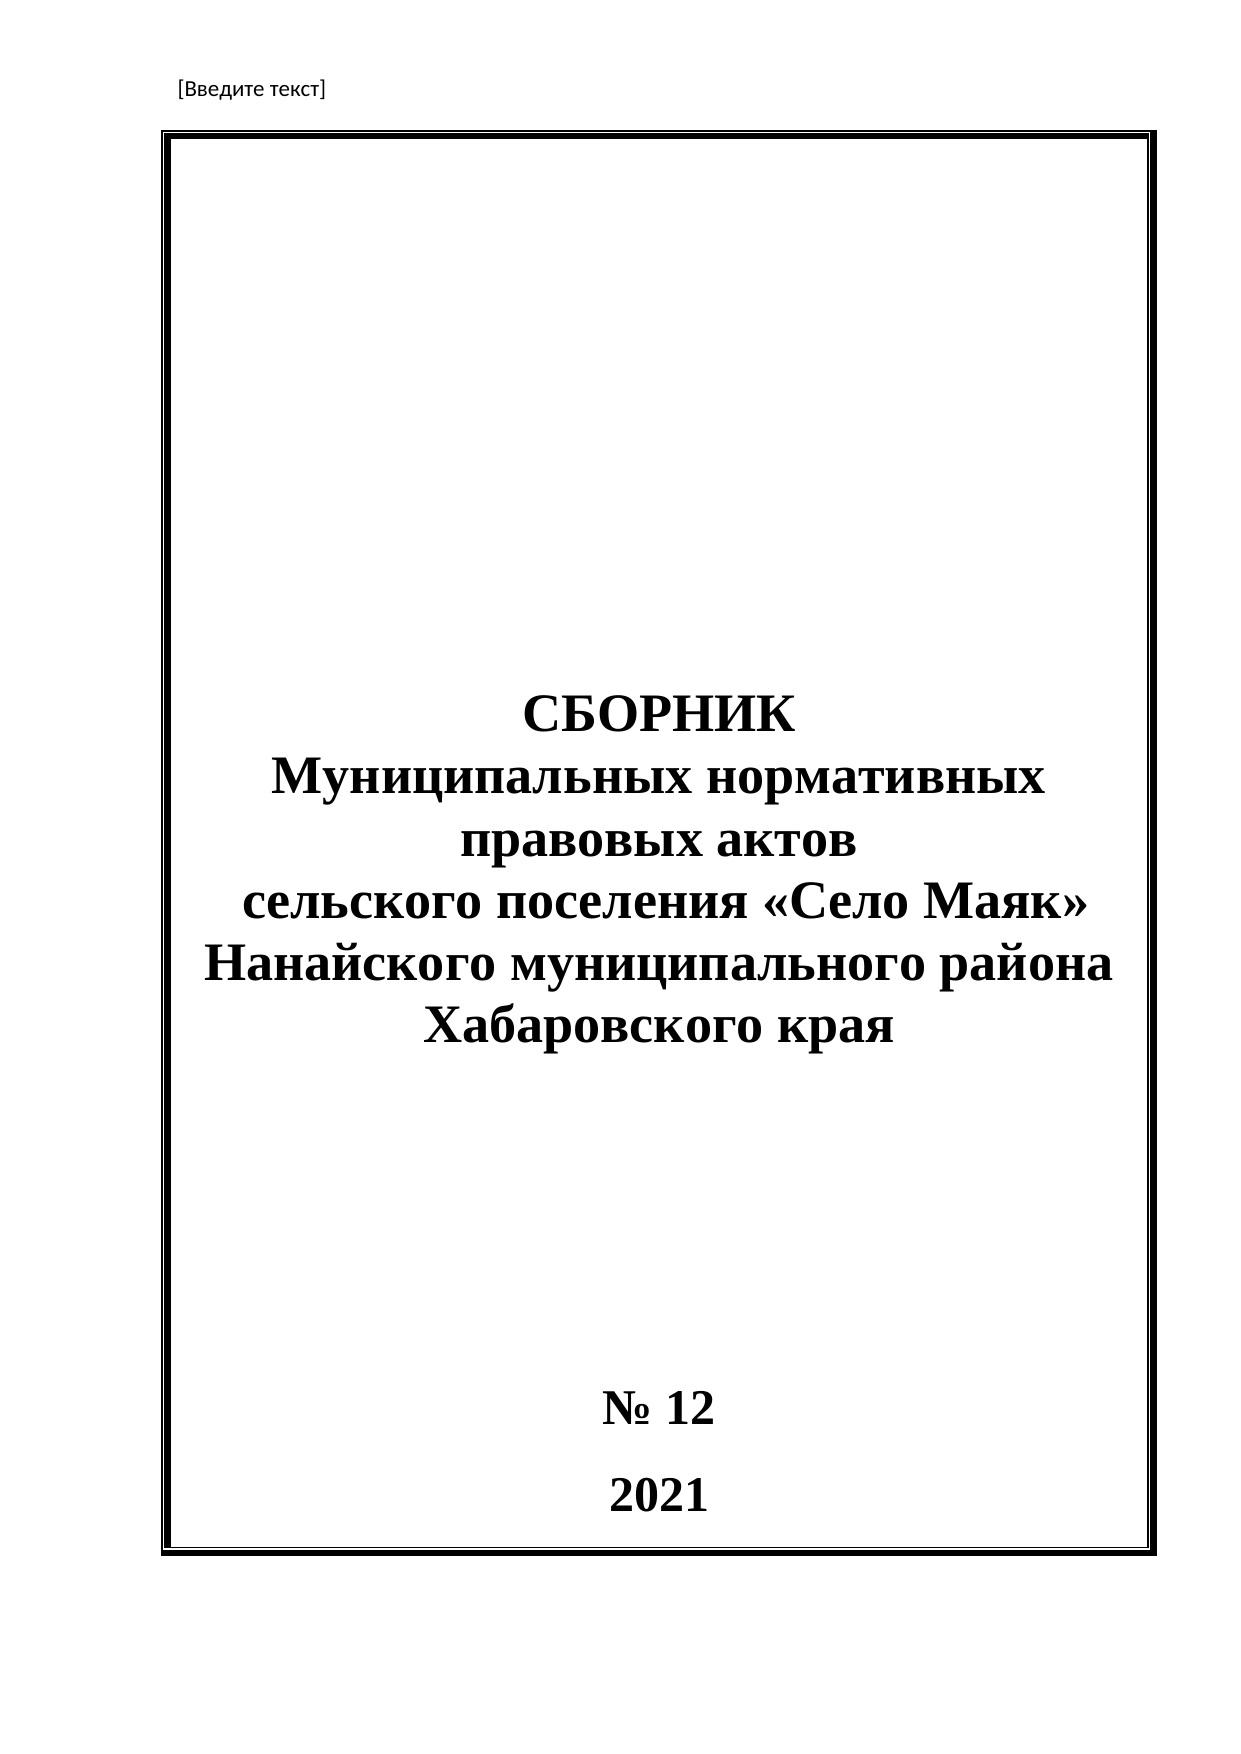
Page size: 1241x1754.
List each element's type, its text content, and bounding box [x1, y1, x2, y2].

table_header СБОРНИК Муниципальных нормативных правовых актов сельского поселения «Село Маяк» Нанайского муниципального района Хабаровского края № 12 2021 [171, 139, 1147, 1547]
